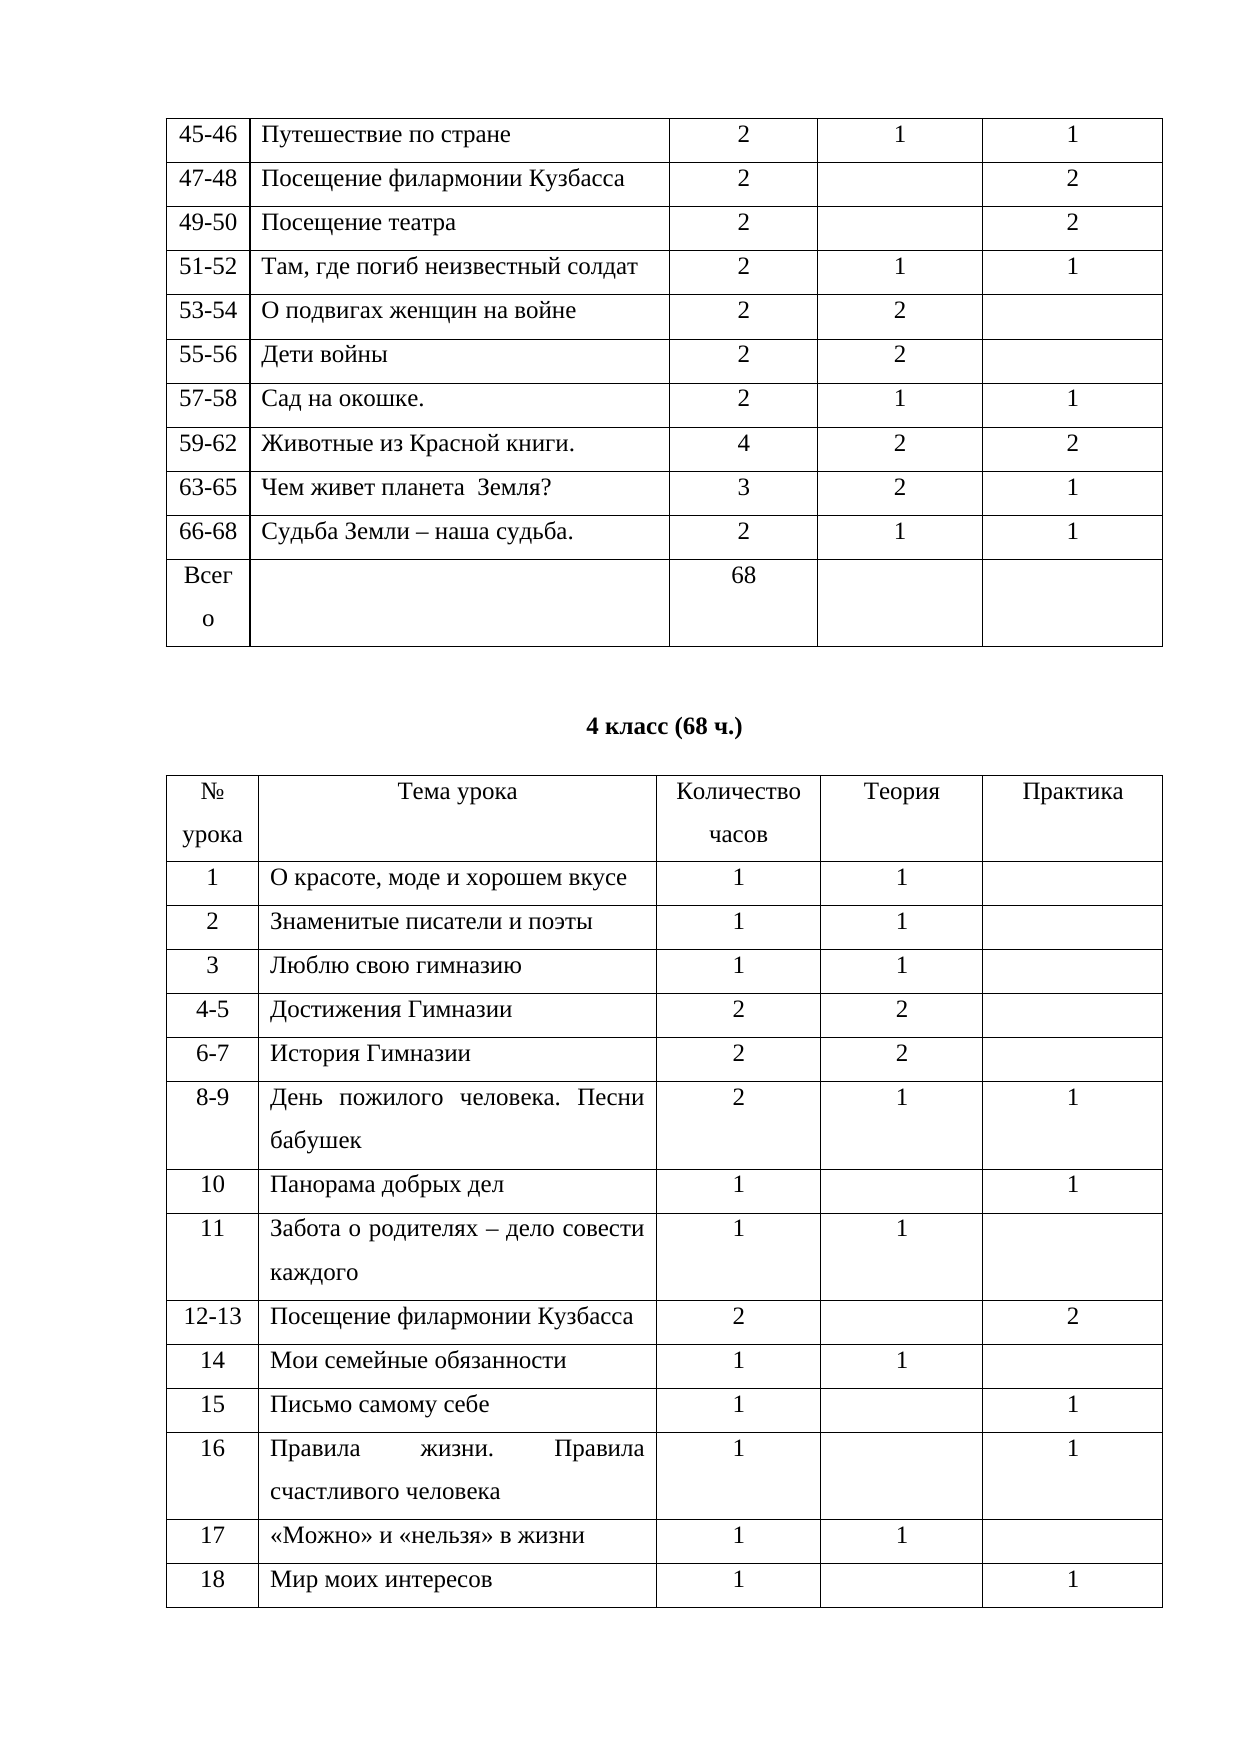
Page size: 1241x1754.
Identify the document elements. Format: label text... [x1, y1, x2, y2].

table_cell [983, 1520, 1162, 1563]
table_cell [251, 560, 669, 646]
table_cell Мои семейные обязанности [259, 1345, 656, 1388]
table_cell [818, 163, 982, 206]
table_cell Животные из Красной книги. [251, 428, 669, 471]
table_cell Посещение филармонии Кузбасса [251, 163, 669, 206]
table_cell 59-62 [167, 428, 249, 471]
table_cell 2 [657, 1301, 820, 1344]
table_cell 1 [657, 1433, 820, 1519]
table_cell 1 [167, 862, 258, 905]
table_cell Посещение театра [251, 207, 669, 250]
table_cell 49-50 [167, 207, 249, 250]
table_cell 1 [983, 472, 1162, 515]
table_cell 2 [657, 994, 820, 1037]
table_cell [983, 295, 1162, 338]
table_cell 1 [983, 119, 1162, 162]
table_cell Судьба Земли – наша судьба. [251, 516, 669, 559]
table_cell 11 [167, 1214, 258, 1300]
table_cell 68 [670, 560, 817, 646]
table_cell 3 [670, 472, 817, 515]
table_cell О красоте, моде и хорошем вкусе [259, 862, 656, 905]
table_cell [983, 906, 1162, 949]
table_cell 1 [657, 1345, 820, 1388]
table_cell [821, 1170, 982, 1212]
table_cell 2 [983, 163, 1162, 206]
table_cell 1 [983, 251, 1162, 294]
text 4 класс (68 ч.) [177, 711, 1152, 740]
table_cell Панорама добрых дел [259, 1170, 656, 1212]
table_cell [821, 1564, 982, 1607]
table_cell 1 [983, 1170, 1162, 1212]
table_cell 1 [818, 384, 982, 427]
table_cell Всего [167, 560, 249, 646]
table_cell Сад на окошке. [251, 384, 669, 427]
table_cell 2 [983, 207, 1162, 250]
table_cell 12-13 [167, 1301, 258, 1344]
table_cell 2 [818, 428, 982, 471]
table_cell 4-5 [167, 994, 258, 1037]
table_cell 1 [657, 1170, 820, 1212]
table_header № урока [167, 776, 258, 861]
table_cell 1 [821, 1214, 982, 1300]
table_cell 2 [818, 472, 982, 515]
table_cell 18 [167, 1564, 258, 1607]
table_cell 8-9 [167, 1082, 258, 1168]
table_cell 2 [670, 340, 817, 382]
table_cell 51-52 [167, 251, 249, 294]
table_cell 1 [983, 384, 1162, 427]
table_cell 2 [167, 906, 258, 949]
table_cell Дети войны [251, 340, 669, 382]
table_cell 4 [670, 428, 817, 471]
table_cell Правила жизни. Правила счастливого человека [259, 1433, 656, 1519]
table_cell Путешествие по стране [251, 119, 669, 162]
table_cell [818, 560, 982, 646]
table_cell 2 [821, 1038, 982, 1081]
table_cell История Гимназии [259, 1038, 656, 1081]
table_cell 16 [167, 1433, 258, 1519]
table_cell Письмо самому себе [259, 1389, 656, 1432]
table_cell Посещение филармонии Кузбасса [259, 1301, 656, 1344]
table_cell 2 [670, 295, 817, 338]
table_cell Люблю свою гимназию [259, 950, 656, 993]
table_cell 47-48 [167, 163, 249, 206]
table_cell 1 [657, 1564, 820, 1607]
table_cell 2 [983, 428, 1162, 471]
table_cell 6-7 [167, 1038, 258, 1081]
table_cell 1 [983, 1564, 1162, 1607]
table_cell 53-54 [167, 295, 249, 338]
table_cell 1 [983, 1082, 1162, 1168]
table_cell 1 [983, 516, 1162, 559]
table_cell 2 [821, 994, 982, 1037]
table_cell [821, 1301, 982, 1344]
table_cell [983, 560, 1162, 646]
table_cell 2 [670, 516, 817, 559]
table_header Количество часов [657, 776, 820, 861]
table_cell 1 [821, 1345, 982, 1388]
table_cell [983, 1214, 1162, 1300]
table_cell Достижения Гимназии [259, 994, 656, 1037]
table_cell [983, 862, 1162, 905]
table_cell 1 [818, 251, 982, 294]
table_cell [983, 994, 1162, 1037]
table_header Практика [983, 776, 1162, 861]
table_cell [821, 1433, 982, 1519]
table_header Тема урока [259, 776, 656, 861]
table_cell 2 [657, 1038, 820, 1081]
table_cell 14 [167, 1345, 258, 1388]
table_cell 17 [167, 1520, 258, 1563]
table_cell 45-46 [167, 119, 249, 162]
table_cell [983, 340, 1162, 382]
table_cell 2 [657, 1082, 820, 1168]
table_cell Мир моих интересов [259, 1564, 656, 1607]
table_cell 57-58 [167, 384, 249, 427]
table_cell 1 [657, 1214, 820, 1300]
table_cell Знаменитые писатели и поэты [259, 906, 656, 949]
table_cell 3 [167, 950, 258, 993]
table_cell 1 [821, 1082, 982, 1168]
table_cell [818, 207, 982, 250]
table_cell Чем живет планета Земля? [251, 472, 669, 515]
table_cell 2 [670, 119, 817, 162]
table_cell 63-65 [167, 472, 249, 515]
table_cell 66-68 [167, 516, 249, 559]
table_cell 2 [818, 295, 982, 338]
table_cell 1 [821, 862, 982, 905]
table_cell «Можно» и «нельзя» в жизни [259, 1520, 656, 1563]
table_cell 2 [670, 384, 817, 427]
table_cell [983, 950, 1162, 993]
table_cell 1 [821, 950, 982, 993]
table_cell 2 [818, 340, 982, 382]
table_cell [821, 1389, 982, 1432]
table_header Теория [821, 776, 982, 861]
table_cell 1 [821, 1520, 982, 1563]
table_cell День пожилого человека. Песни бабушек [259, 1082, 656, 1168]
table_cell 1 [818, 516, 982, 559]
table_cell 1 [821, 906, 982, 949]
table_cell 2 [670, 251, 817, 294]
table_cell 10 [167, 1170, 258, 1212]
table_cell 1 [983, 1433, 1162, 1519]
table_cell 55-56 [167, 340, 249, 382]
table_cell 1 [657, 906, 820, 949]
table_cell 1 [657, 950, 820, 993]
table_cell 1 [657, 862, 820, 905]
table_cell 1 [983, 1389, 1162, 1432]
table_cell 1 [657, 1389, 820, 1432]
table_cell 2 [983, 1301, 1162, 1344]
table_cell 1 [818, 119, 982, 162]
table_cell 1 [657, 1520, 820, 1563]
table_cell Забота о родителях – дело совести каждого [259, 1214, 656, 1300]
table_cell 2 [670, 163, 817, 206]
table_cell 2 [670, 207, 817, 250]
table_cell 15 [167, 1389, 258, 1432]
table_cell Там, где погиб неизвестный солдат [251, 251, 669, 294]
table_cell [983, 1345, 1162, 1388]
table_cell О подвигах женщин на войне [251, 295, 669, 338]
table_cell [983, 1038, 1162, 1081]
